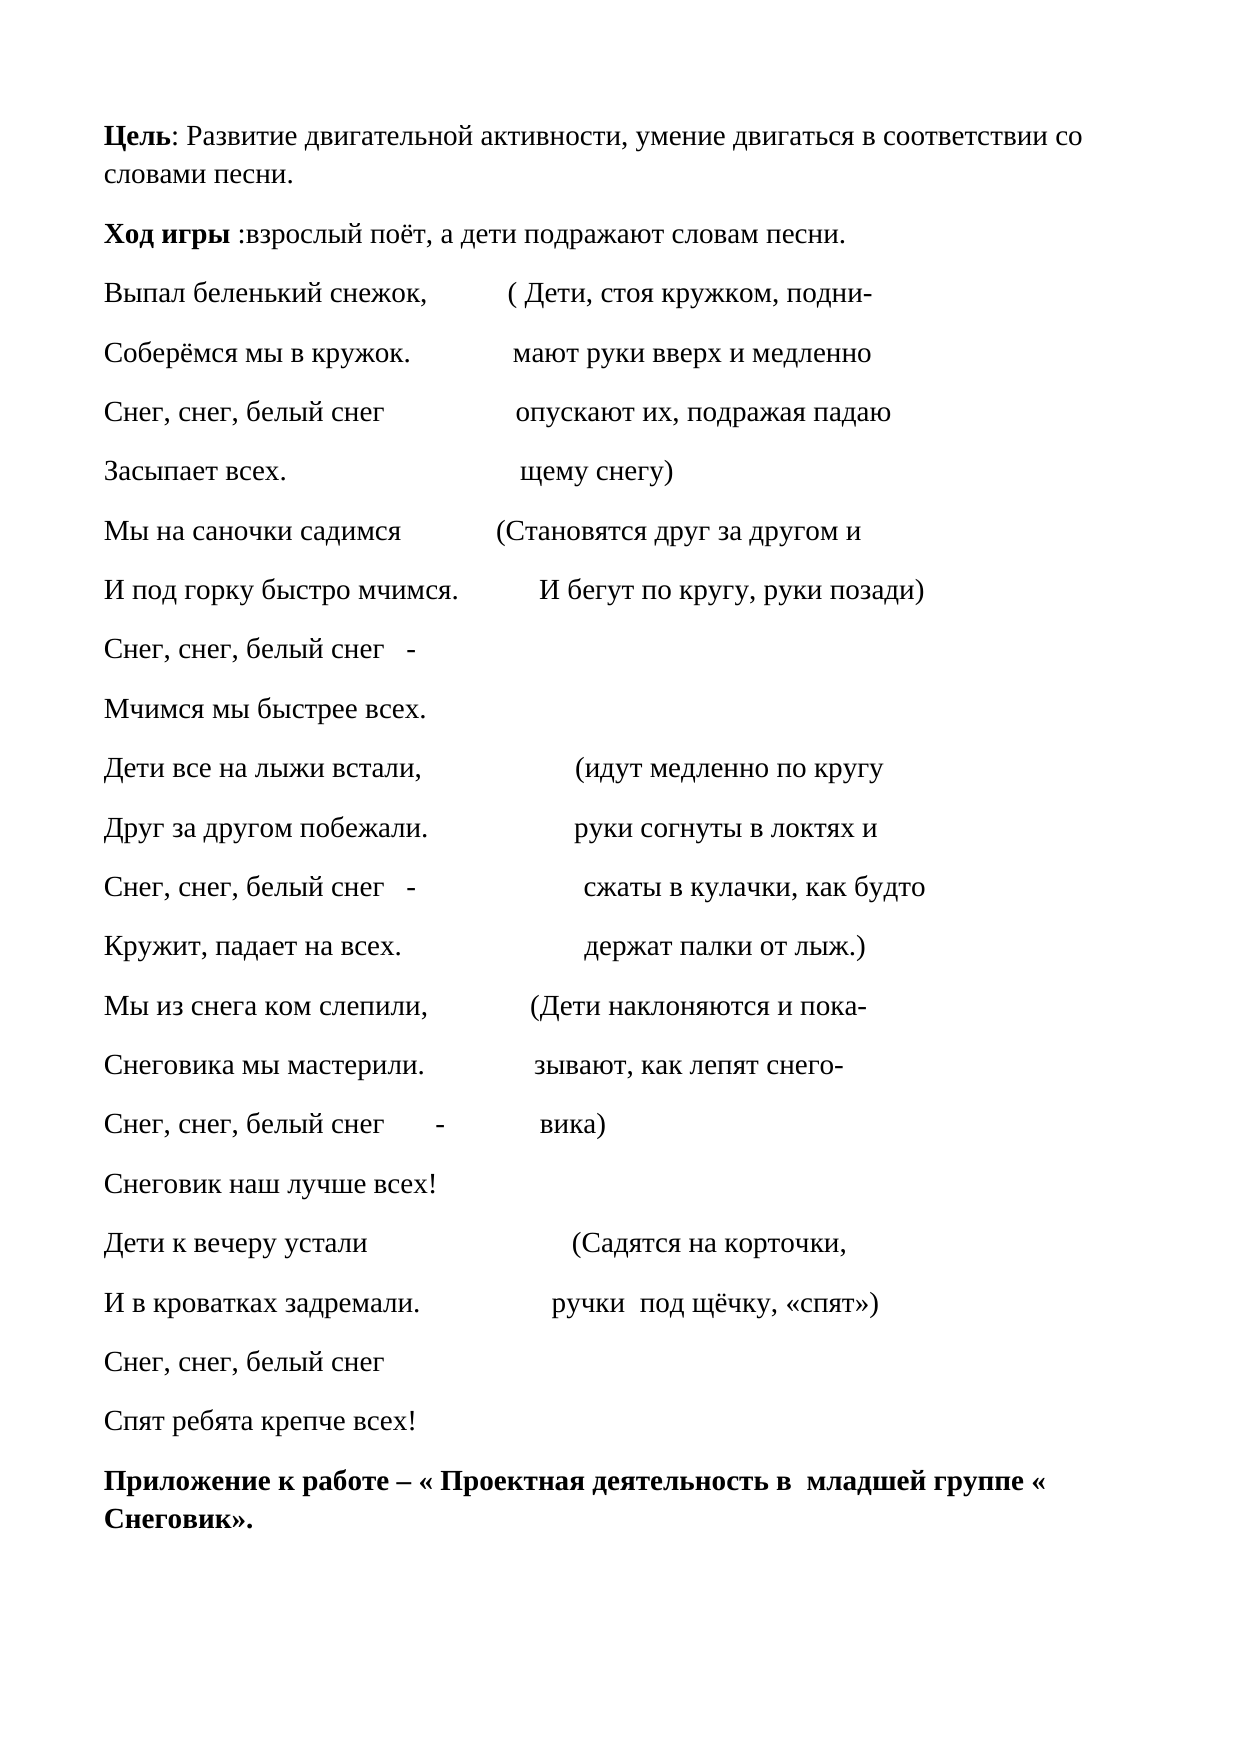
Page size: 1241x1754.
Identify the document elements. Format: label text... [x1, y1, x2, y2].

text Дети все на лыжи встали, (идут медленно по кругу [103, 750, 1152, 784]
text Мы на саночки садимся (Становятся друг за другом и [103, 513, 1152, 546]
text Снег, снег, белый снег - сжаты в кулачки, как будто [103, 869, 1152, 903]
text И в кроватках задремали. ручки под щёчку, «спят») [103, 1285, 1152, 1318]
text Снег, снег, белый снег опускают их, подражая падаю [103, 394, 1152, 428]
text Снег, снег, белый снег - вика) [103, 1107, 1152, 1140]
text Снеговик наш лучше всех! [103, 1166, 1152, 1199]
text И под горку быстро мчимся. И бегут по кругу, руки позади) [103, 572, 1152, 606]
text Мчимся мы быстрее всех. [103, 691, 1152, 724]
text Дети к вечеру устали (Садятся на корточки, [103, 1225, 1152, 1259]
text Снег, снег, белый снег [103, 1344, 1152, 1378]
text Мы из снега ком слепили, (Дети наклоняются и пока- [103, 988, 1152, 1021]
text Снег, снег, белый снег - [103, 632, 1152, 665]
text Приложение к работе – « Проектная деятельность в младшей группе « Снеговик». [103, 1463, 1152, 1535]
text Цель: Развитие двигательной активности, умение двигаться в соответствии со словами песни. [103, 118, 1152, 190]
text Кружит, падает на всех. держат палки от лыж.) [103, 928, 1152, 962]
text Засыпает всех. щему снегу) [103, 453, 1152, 487]
text Выпал беленький снежок, ( Дети, стоя кружком, подни- [103, 275, 1152, 309]
text Спят ребята крепче всех! [103, 1403, 1152, 1437]
text Друг за другом побежали. руки согнуты в локтях и [103, 810, 1152, 843]
text Снеговика мы мастерили. зывают, как лепят снего- [103, 1047, 1152, 1081]
text Ход игры :взрослый поёт, а дети подражают словам песни. [103, 216, 1152, 249]
text Соберёмся мы в кружок. мают руки вверх и медленно [103, 335, 1152, 368]
